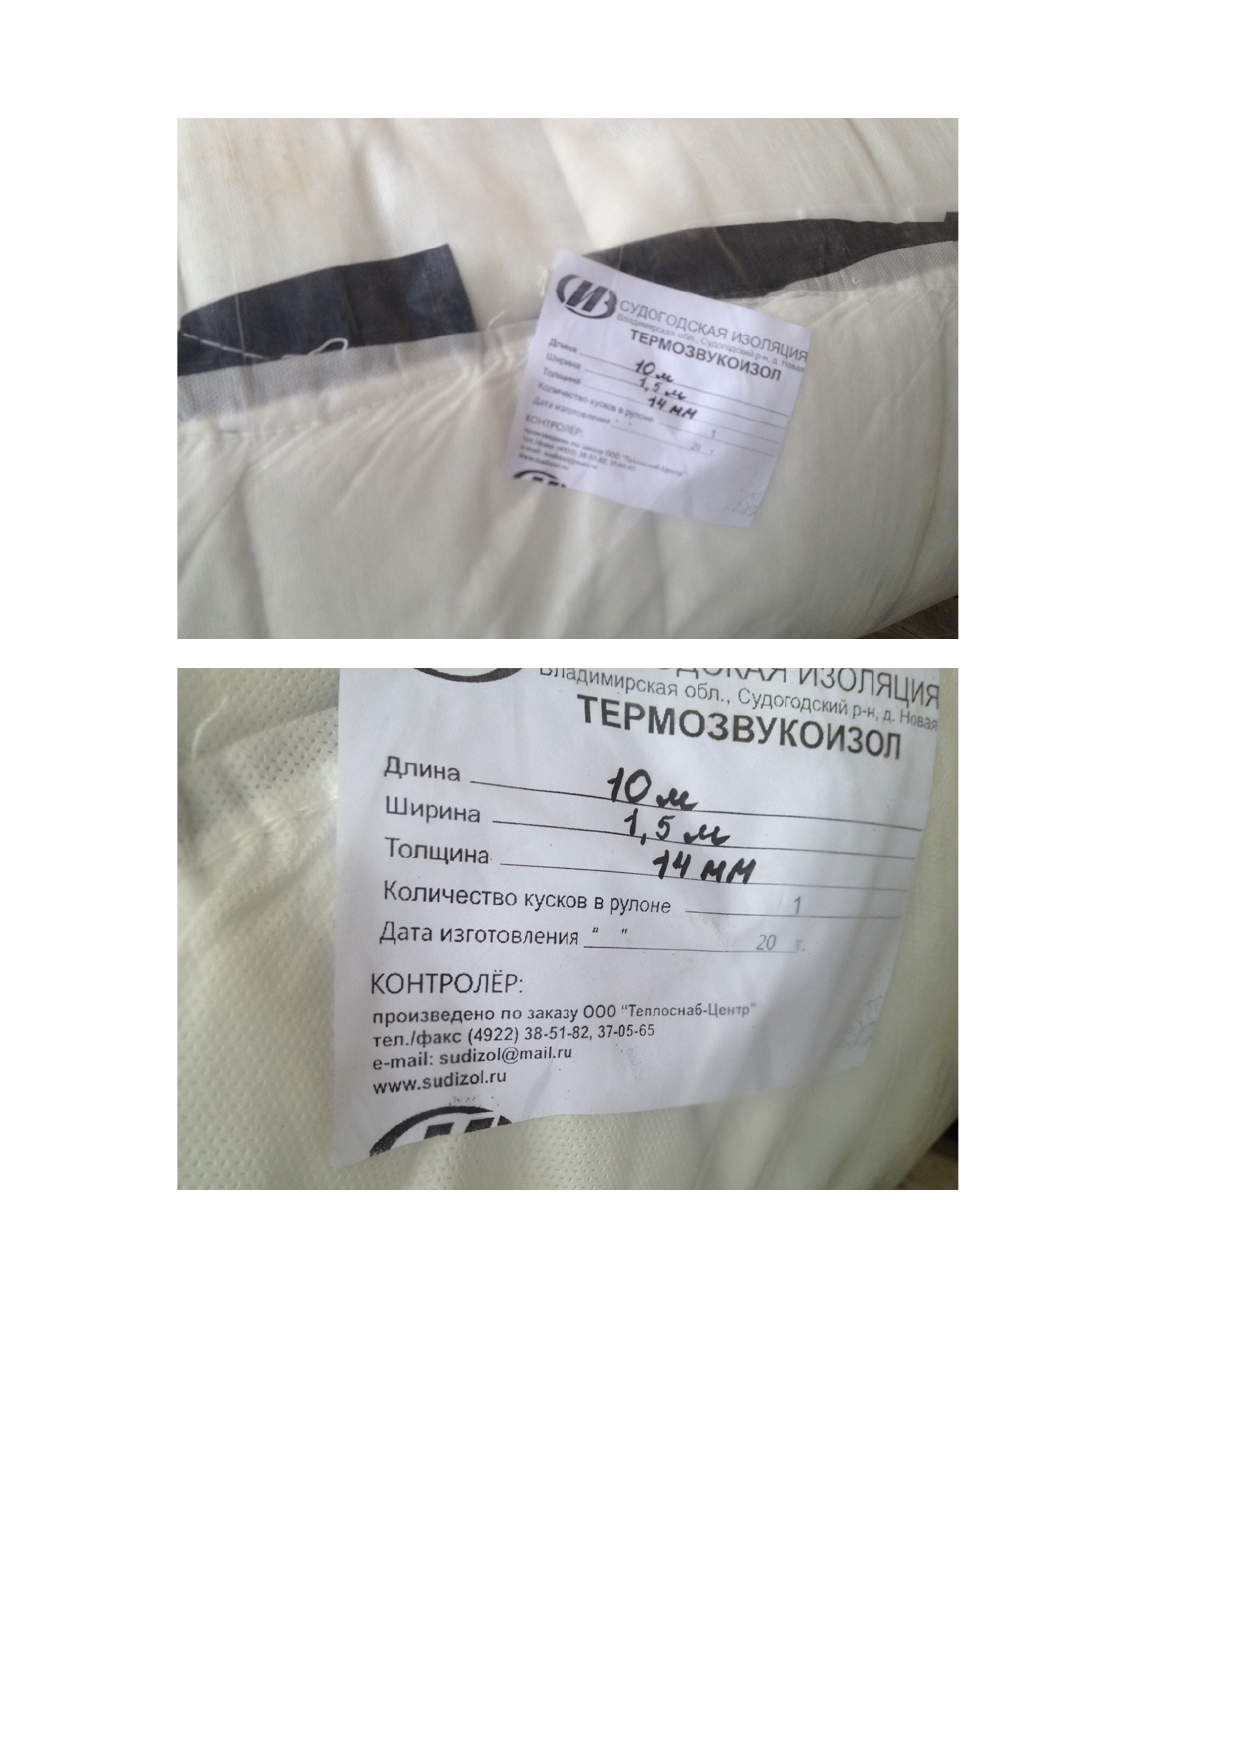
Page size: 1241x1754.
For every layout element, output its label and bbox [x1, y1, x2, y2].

picture [177, 118, 959, 639]
picture [177, 668, 959, 1190]
